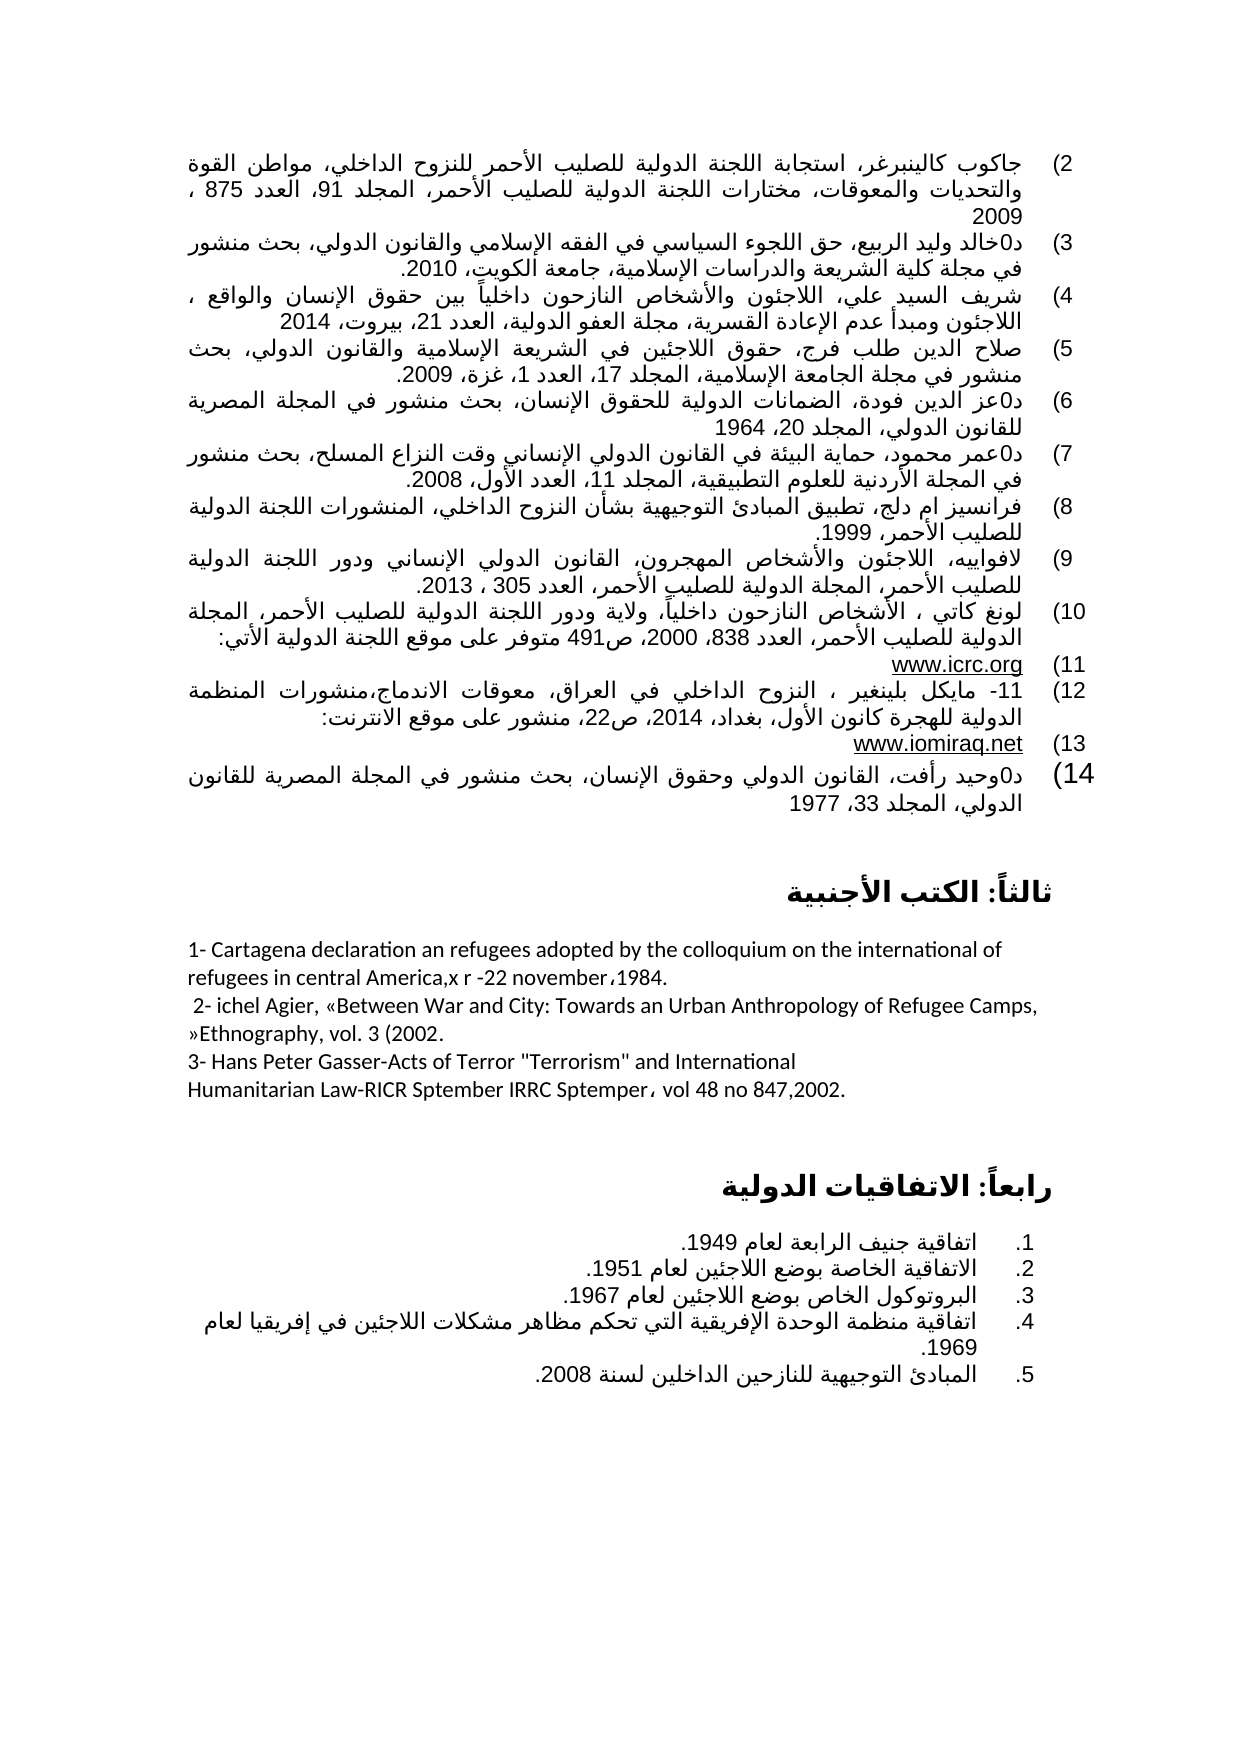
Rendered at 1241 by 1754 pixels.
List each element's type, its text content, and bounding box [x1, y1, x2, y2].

text ثالثاً: الكتب الأجنبية [187, 875, 1053, 909]
list اتفاقية جنيف الرابعة لعام 1949. [187, 1229, 1015, 1255]
list د0خالد وليد الربيع، حق اللجوء السياسي في الفقه الإسلامي والقانون الدولي، بحث منشور في مجلة كلية الشريعة والدراسات الإسلامية، جامعة الكويت، 2010. [187, 229, 1052, 282]
list صلاح الدين طلب فرج، حقوق اللاجئين في الشريعة الإسلامية والقانون الدولي، بحث منشور في مجلة الجامعة الإسلامية، المجلد 17، العدد 1، غزة، 2009. [187, 334, 1052, 387]
list اتفاقية منظمة الوحدة الإفريقية التي تحكم مظاهر مشكلات اللاجئين في إفريقيا لعام 1969. [187, 1308, 1015, 1361]
list د0عز الدين فودة، الضمانات الدولية للحقوق الإنسان، بحث منشور في المجلة المصرية للقانون الدولي، المجلد 20، 1964 [187, 387, 1052, 440]
list www.iomiraq.net [187, 730, 1052, 756]
list www.icrc.org [187, 651, 1052, 677]
list د0وحيد رأفت، القانون الدولي وحقوق الإنسان، بحث منشور في المجلة المصرية للقانون الدولي، المجلد 33، 1977 [187, 756, 1052, 816]
list 11- مايكل بلينغير ، النزوح الداخلي في العراق، معوقات الاندماج،منشورات المنظمة الدولية للهجرة كانون الأول، بغداد، 2014، ص22، منشور على موقع الانترنت: [187, 677, 1052, 730]
list البروتوكول الخاص بوضع اللاجئين لعام 1967. [187, 1282, 1015, 1308]
list لونغ كاتي ، الأشخاص النازحون داخلياً، ولاية ودور اللجنة الدولية للصليب الأحمر، المجلة الدولية للصليب الأحمر، العدد 838، 2000، ص491 متوفر على موقع اللجنة الدولية الأتي: [187, 598, 1052, 651]
list المبادئ التوجيهية للنازحين الداخلين لسنة 2008. [187, 1361, 1015, 1387]
list لافواييه، اللاجئون والأشخاص المهجرون، القانون الدولي الإنساني ودور اللجنة الدولية للصليب الأحمر، المجلة الدولية للصليب الأحمر، العدد 305 ، 2013. [187, 545, 1052, 598]
list فرانسيز ام دلج، تطبيق المبادئ التوجيهية بشأن النزوح الداخلي، المنشورات اللجنة الدولية للصليب الأحمر، 1999. [187, 493, 1052, 545]
text 3- Hans Peter Gasser-Acts of Terror "Terrorism" and International Humanitarian Law-RICR Sptember IRRC Sptemper، vol 48 no 847,2002. [187, 1047, 1053, 1131]
text 2- ichel Agier, «Between War and City: Towards an Urban Anthropology of Refugee Camps, »Ethnography, vol. 3 (2002. [187, 991, 1053, 1047]
list شريف السيد علي، اللاجئون والأشخاص النازحون داخلياً بين حقوق الإنسان والواقع ، اللاجئون ومبدأ عدم الإعادة القسرية، مجلة العفو الدولية، العدد 21، بيروت، 2014 [187, 282, 1052, 334]
list د0عمر محمود، حماية البيئة في القانون الدولي الإنساني وقت النزاع المسلح، بحث منشور في المجلة الأردنية للعلوم التطبيقية، المجلد 11، العدد الأول، 2008. [187, 440, 1052, 493]
text 1- Cartagena declaration an refugees adopted by the colloquium on the international of refugees in central America,x r -22 november،1984. [187, 935, 1053, 991]
list جاكوب كالينبرغر، استجابة اللجنة الدولية للصليب الأحمر للنزوح الداخلي، مواطن القوة والتحديات والمعوقات، مختارات اللجنة الدولية للصليب الأحمر، المجلد 91، العدد 875 ، 2009 [187, 150, 1052, 229]
list الاتفاقية الخاصة بوضع اللاجئين لعام 1951. [187, 1255, 1015, 1282]
list رابعاً: الاتفاقيات الدولية [187, 1169, 1053, 1203]
